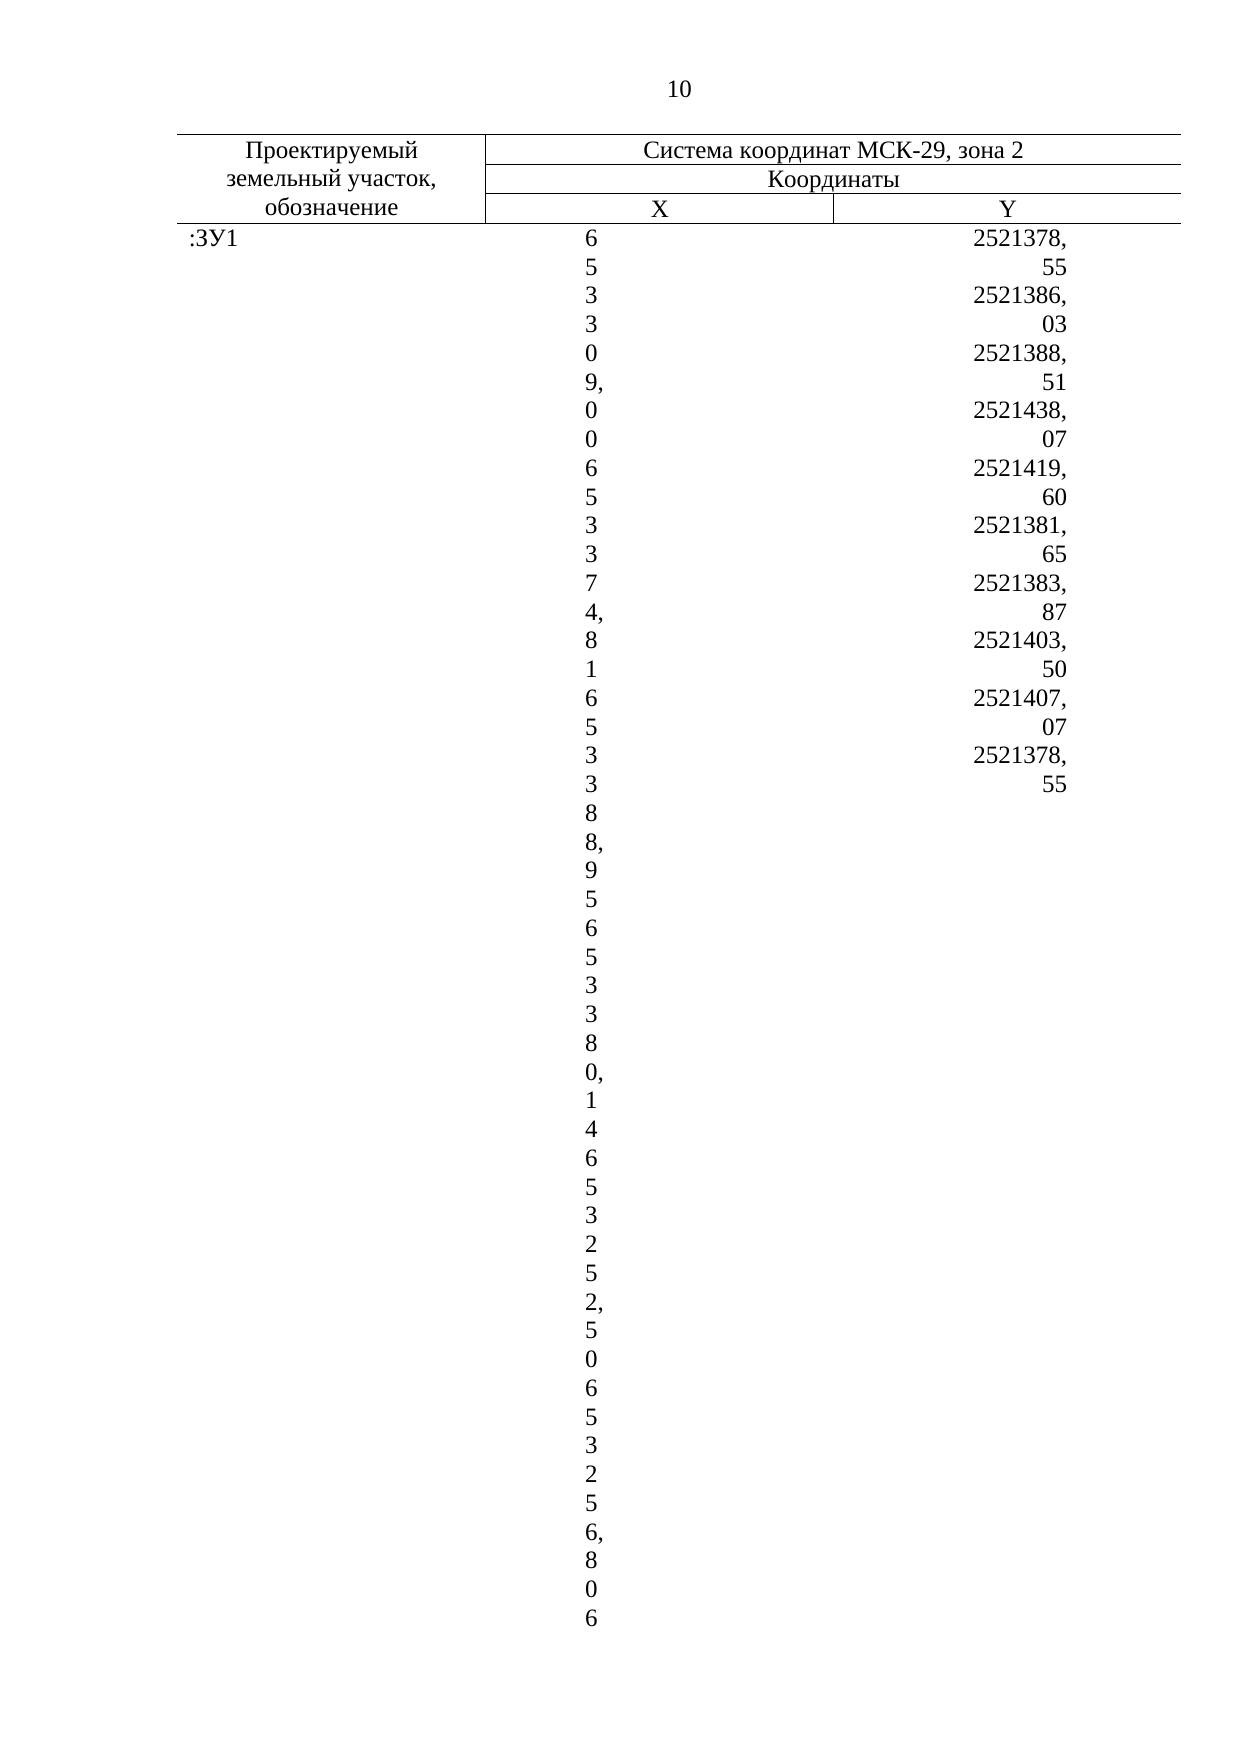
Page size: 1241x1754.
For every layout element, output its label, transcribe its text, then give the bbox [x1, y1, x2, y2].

table_cell X [486, 194, 833, 223]
table_cell [486, 224, 834, 1632]
table_cell [834, 224, 1181, 1632]
table_header Проектируемый земельный участок, обозначение [177, 135, 485, 223]
table_cell :ЗУ1 [177, 224, 486, 1632]
table_cell Y [834, 194, 1181, 223]
table_cell Координаты [486, 165, 1181, 193]
table_header Система координат МСК-29, зона 2 [486, 135, 1181, 163]
